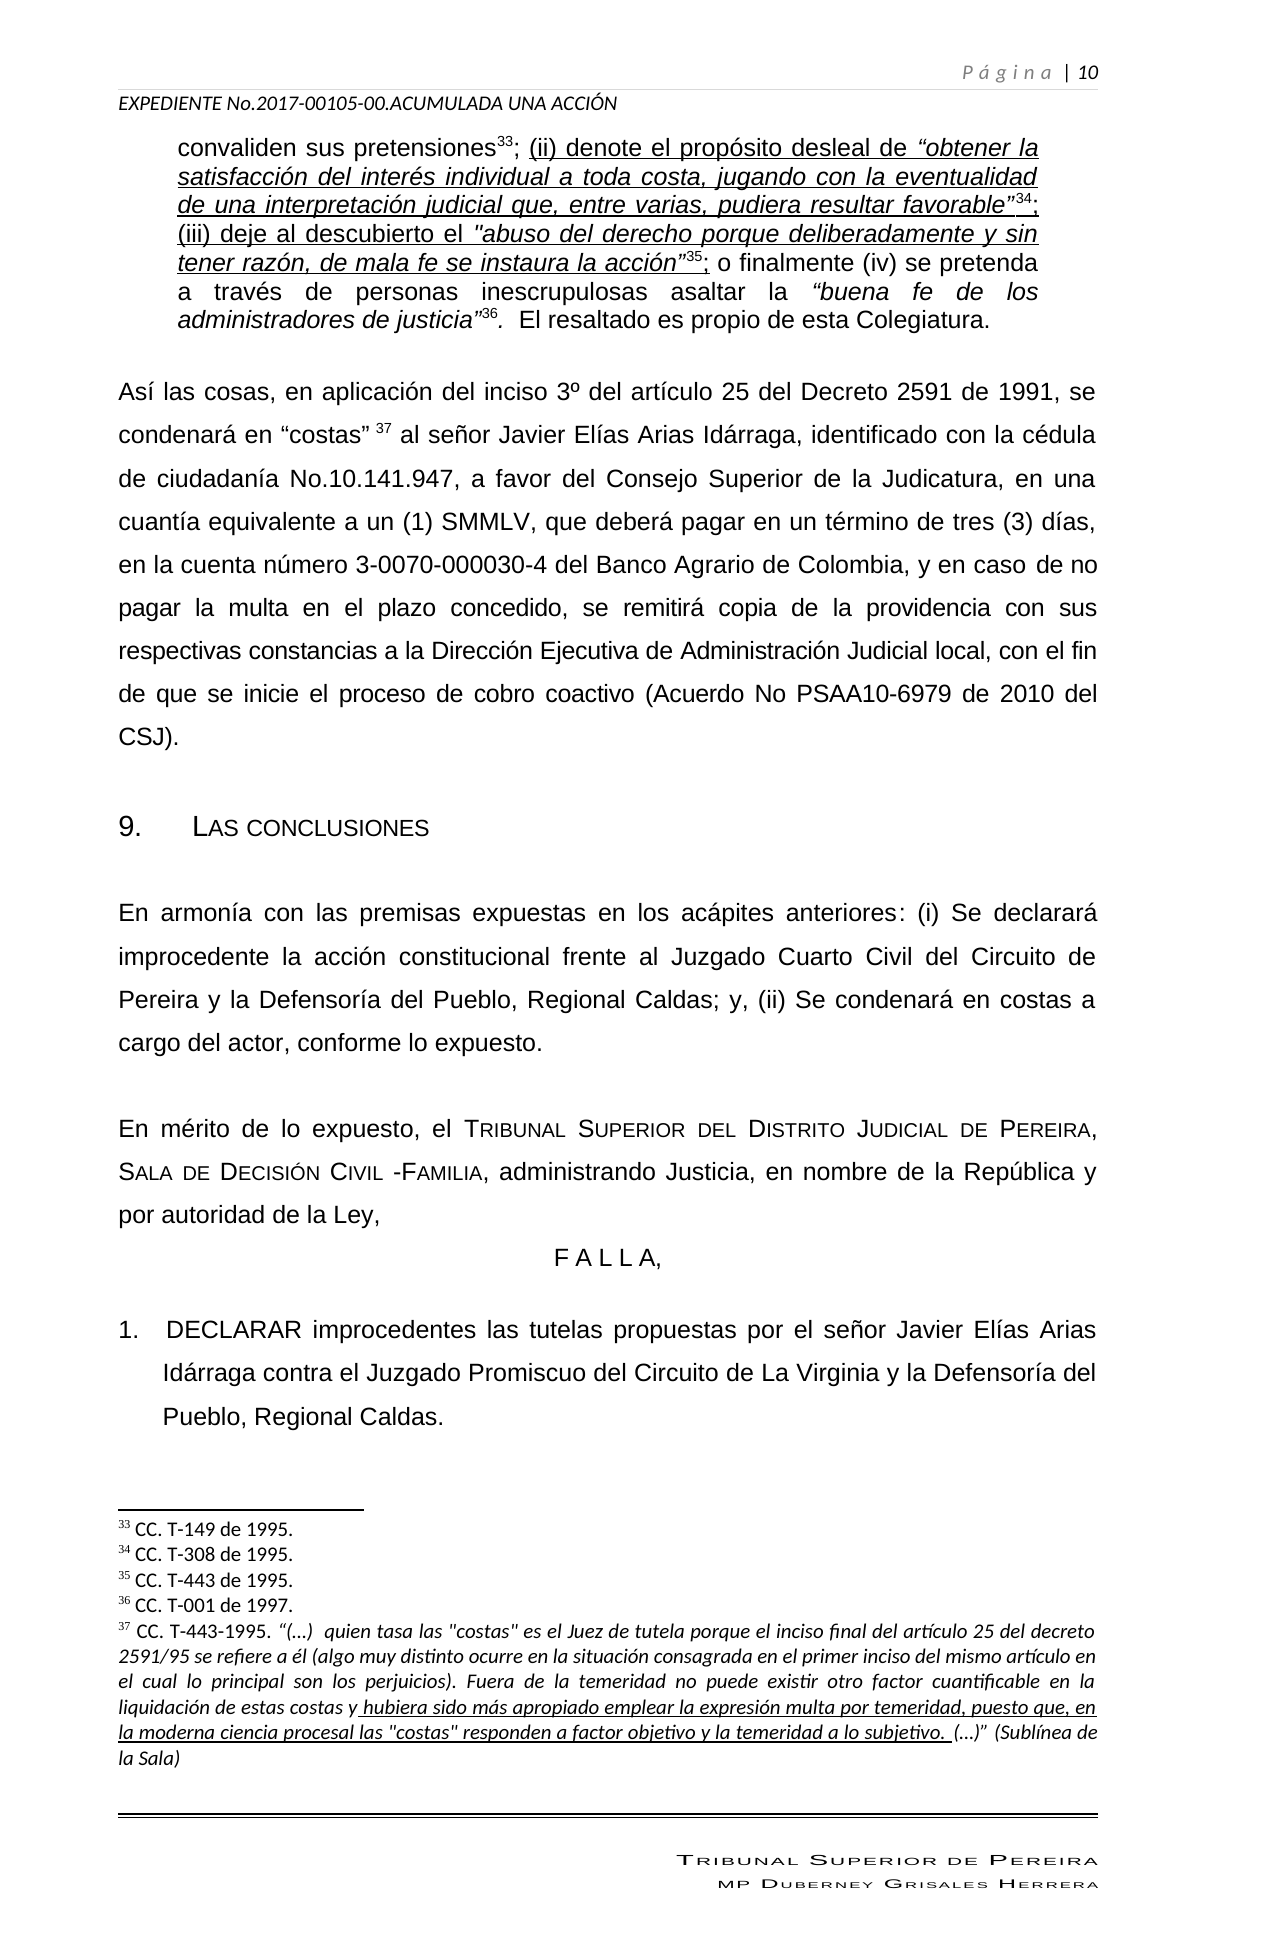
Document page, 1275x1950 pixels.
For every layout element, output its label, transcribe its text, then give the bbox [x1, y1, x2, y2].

text F A L L A, [118, 1243, 1098, 1272]
text En mérito de lo expuesto, el Tribunal Superior del Distrito Judicial de Pereira, Sala de Decisión Civil -Familia, administrando Justicia, en nombre de la República y por autoridad de la Ley, [118, 1114, 1098, 1229]
text Así las cosas, en aplicación del inciso 3º del artículo 25 del Decreto 2591 de 1991, se condenará en “costas” al señor Javier Elías Arias Idárraga, identificado con la cédula de ciudadanía No.10.141.947, a favor del Consejo Superior de la Judicatura, en una cuantía equivalente a un (1) SMMLV, que deberá pagar en un término de tres (3) días, en la cuenta número 3-0070-000030-4 del Banco Agrario de Colombia, y en caso de no pagar la multa en el plazo concedido, se remitirá copia de la providencia con sus respectivas constancias a la Dirección Ejecutiva de Administración Judicial local, con el fin de que se inicie el proceso de cobro coactivo (Acuerdo No PSAA10-6979 de 2010 del CSJ). [118, 377, 1098, 751]
text 9. Las conclusiones [118, 808, 1098, 842]
text En armonía con las premisas expuestas en los acápites anteriores: (i) Se declarará improcedente la acción constitucional frente al Juzgado Cuarto Civil del Circuito de Pereira y la Defensoría del Pueblo, Regional Caldas; y, (ii) Se condenará en costas a cargo del actor, conforme lo expuesto. [118, 898, 1098, 1056]
list DECLARAR improcedentes las tutelas propuestas por el señor Javier Elías Arias Idárraga contra el Juzgado Promiscuo del Circuito de La Virginia y la Defensoría del Pueblo, Regional Caldas. [118, 1315, 1098, 1430]
